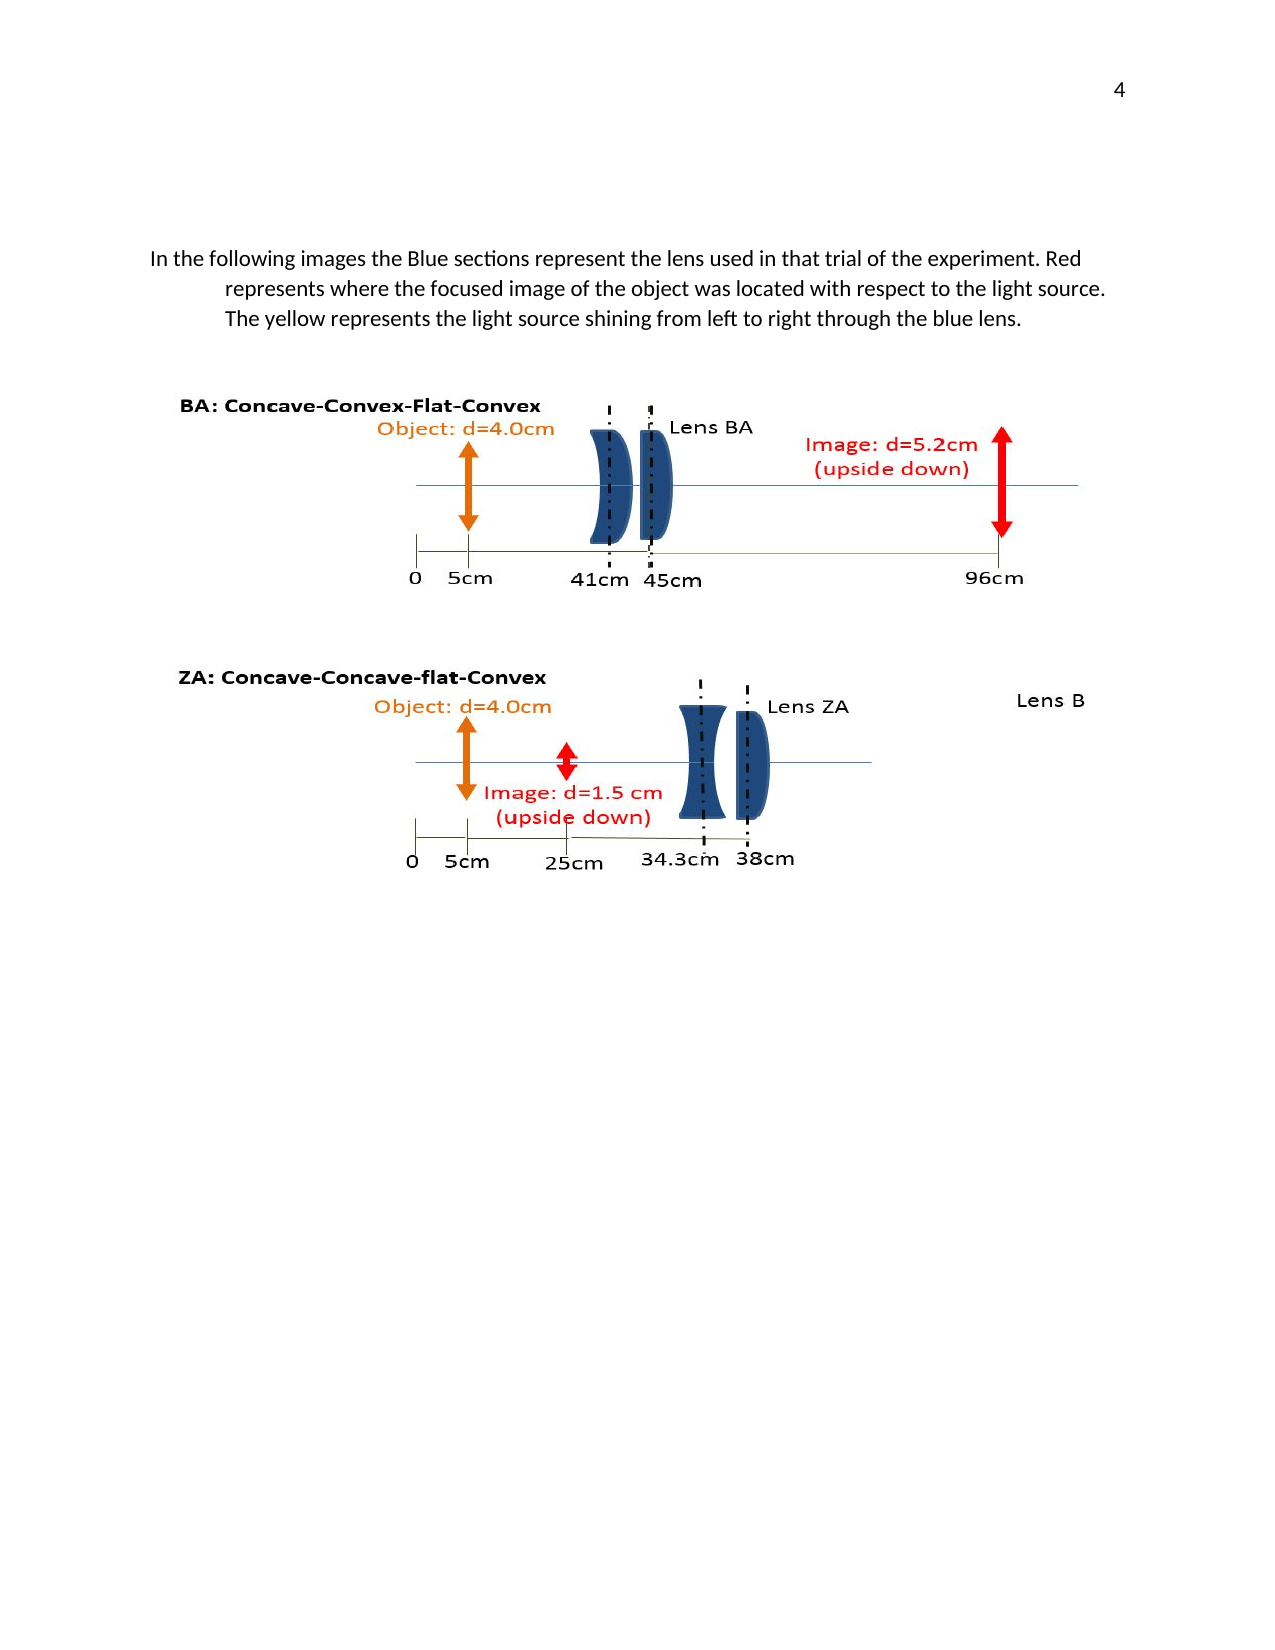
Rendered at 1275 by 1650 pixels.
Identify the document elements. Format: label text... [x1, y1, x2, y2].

picture [150, 351, 1125, 918]
text In the following images the Blue sections represent the lens used in that trial of the experiment. Red represents where the focused image of the object was located with respect to the light source. The yellow represents the light source shining from left to right through the blue lens. [150, 244, 1125, 332]
